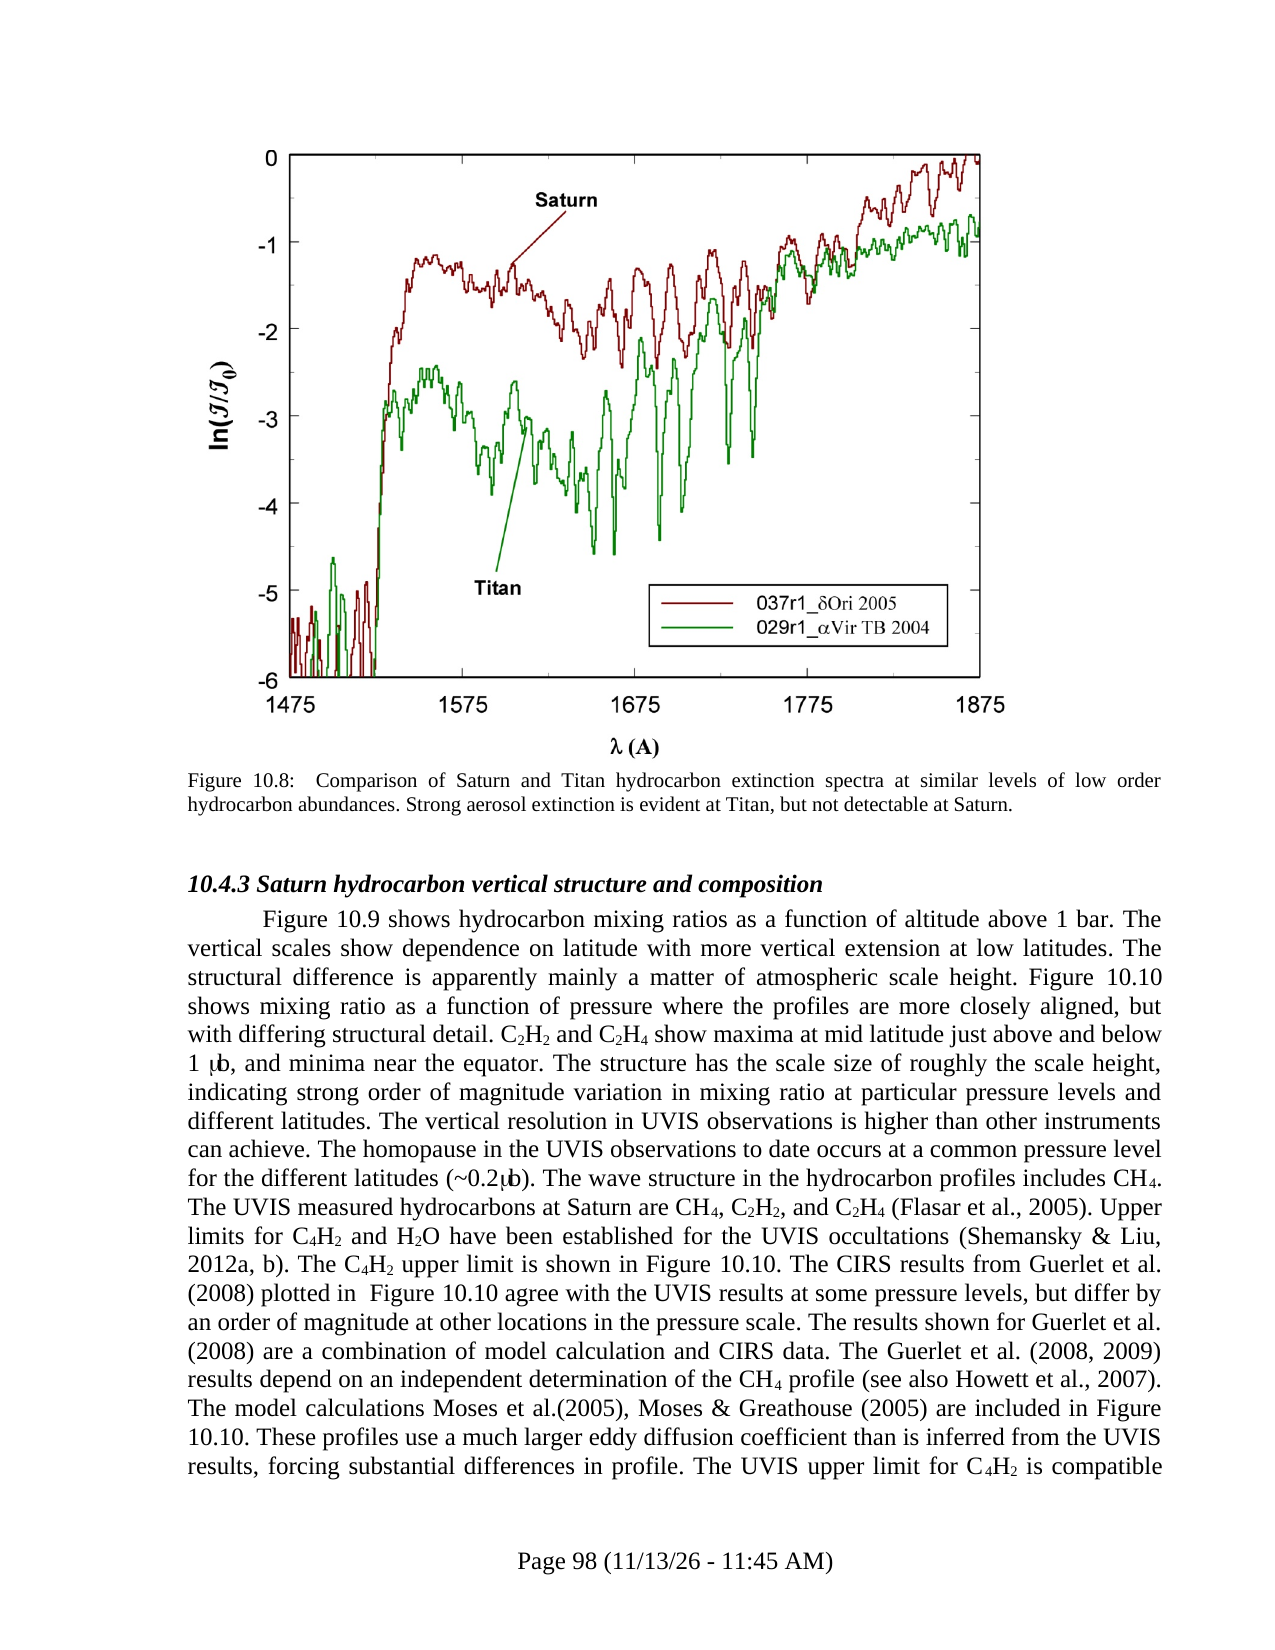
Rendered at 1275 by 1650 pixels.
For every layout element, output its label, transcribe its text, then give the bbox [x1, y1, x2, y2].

picture [206, 150, 1069, 768]
subtitle 10.4.3 Saturn hydrocarbon vertical structure and composition [187, 869, 1162, 898]
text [187, 904, 1162, 1479]
text Figure 10.8: Comparison of Saturn and Titan hydrocarbon extinction spectra at similar levels of low order hydrocarbon abundances. Strong aerosol extinction is evident at Titan, but not detectable at Saturn. [187, 768, 1162, 816]
